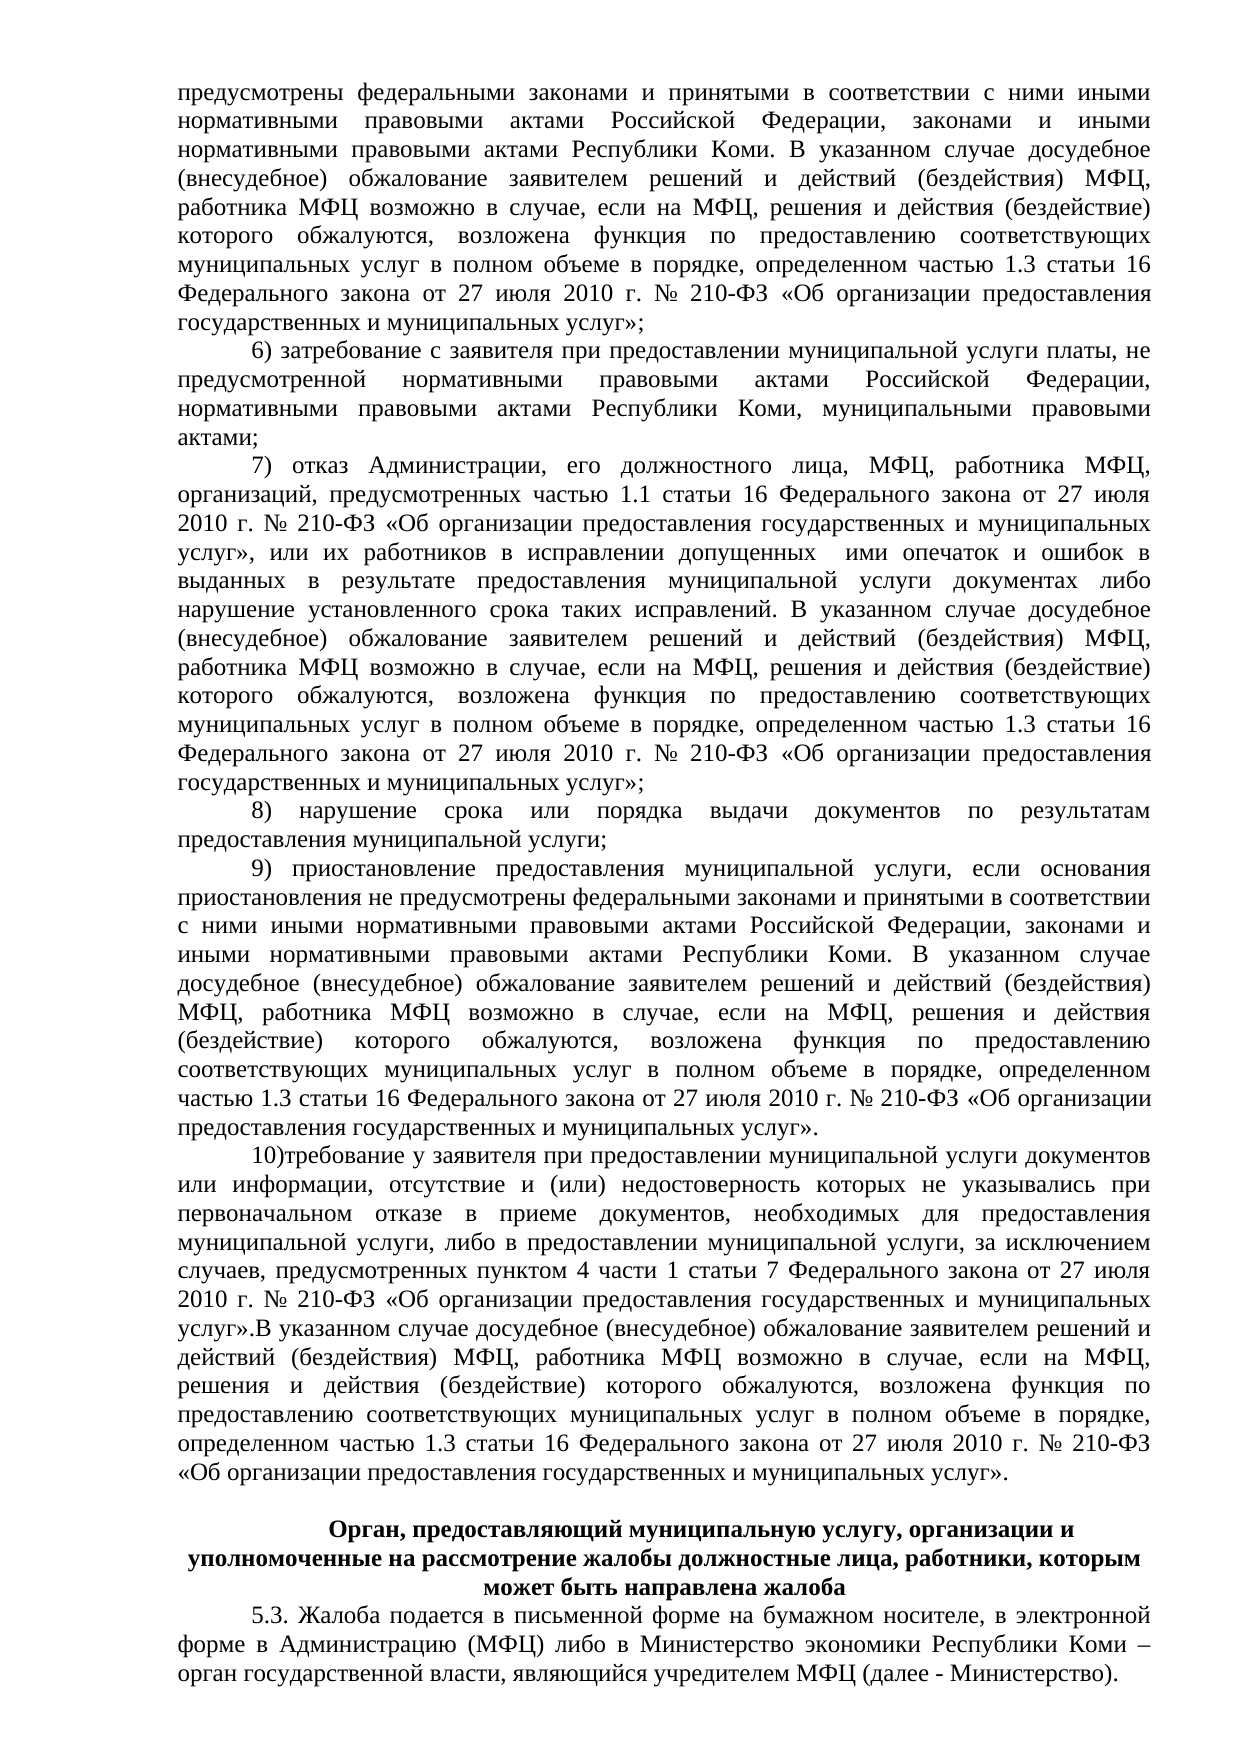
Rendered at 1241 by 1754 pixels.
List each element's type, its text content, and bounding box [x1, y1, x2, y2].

text Орган, предоставляющий муниципальную услугу, организации и уполномоченные на рассмотрение жалобы должностные лица, работники, которым может быть направлена жалоба [177, 1514, 1152, 1601]
text 10)требование у заявителя при предоставлении муниципальной услуги документов или информации, отсутствие и (или) недостоверность которых не указывались при первоначальном отказе в приеме документов, необходимых для предоставления муниципальной услуги, либо в предоставлении муниципальной услуги, за исключением случаев, предусмотренных пунктом 4 части 1 статьи 7 Федерального закона от 27 июля 2010 г. № 210-ФЗ «Об организации предоставления государственных и муниципальных услуг».В указанном случае досудебное (внесудебное) обжалование заявителем решений и действий (бездействия) МФЦ, работника МФЦ возможно в случае, если на МФЦ, решения и действия (бездействие) которого обжалуются, возложена функция по предоставлению соответствующих муниципальных услуг в полном объеме в порядке, определенном частью 1.3 статьи 16 Федерального закона от 27 июля 2010 г. № 210-ФЗ «Об организации предоставления государственных и муниципальных услуг». [177, 1141, 1152, 1486]
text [177, 77, 1152, 336]
text 9) приостановление предоставления муниципальной услуги, если основания приостановления не предусмотрены федеральными законами и принятыми в соответствии с ними иными нормативными правовыми актами Российской Федерации, законами и иными нормативными правовыми актами Республики Коми. В указанном случае досудебное (внесудебное) обжалование заявителем решений и действий (бездействия) МФЦ, работника МФЦ возможно в случае, если на МФЦ, решения и действия (бездействие) которого обжалуются, возложена функция по предоставлению соответствующих муниципальных услуг в полном объеме в порядке, определенном частью 1.3 статьи 16 Федерального закона от 27 июля 2010 г. № 210-ФЗ «Об организации предоставления государственных и муниципальных услуг». [177, 853, 1152, 1141]
text 7) отказ Администрации, его должностного лица, МФЦ, работника МФЦ, организаций, предусмотренных частью 1.1 статьи 16 Федерального закона от 27 июля 2010 г. № 210-ФЗ «Об организации предоставления государственных и муниципальных услуг», или их работников в исправлении допущенных ими опечаток и ошибок в выданных в результате предоставления муниципальной услуги документах либо нарушение установленного срока таких исправлений. В указанном случае досудебное (внесудебное) обжалование заявителем решений и действий (бездействия) МФЦ, работника МФЦ возможно в случае, если на МФЦ, решения и действия (бездействие) которого обжалуются, возложена функция по предоставлению соответствующих муниципальных услуг в полном объеме в порядке, определенном частью 1.3 статьи 16 Федерального закона от 27 июля 2010 г. № 210-ФЗ «Об организации предоставления государственных и муниципальных услуг»; [177, 451, 1152, 796]
text 5.3. Жалоба подается в письменной форме на бумажном носителе, в электронной форме в Администрацию (МФЦ) либо в Министерство экономики Республики Коми – орган государственной власти, являющийся учредителем МФЦ (далее - Министерство). [177, 1601, 1152, 1687]
text 6) затребование с заявителя при предоставлении муниципальной услуги платы, не предусмотренной нормативными правовыми актами Российской Федерации, нормативными правовыми актами Республики Коми, муниципальными правовыми актами; [177, 336, 1152, 451]
text 8) нарушение срока или порядка выдачи документов по результатам предоставления муниципальной услуги; [177, 796, 1152, 853]
